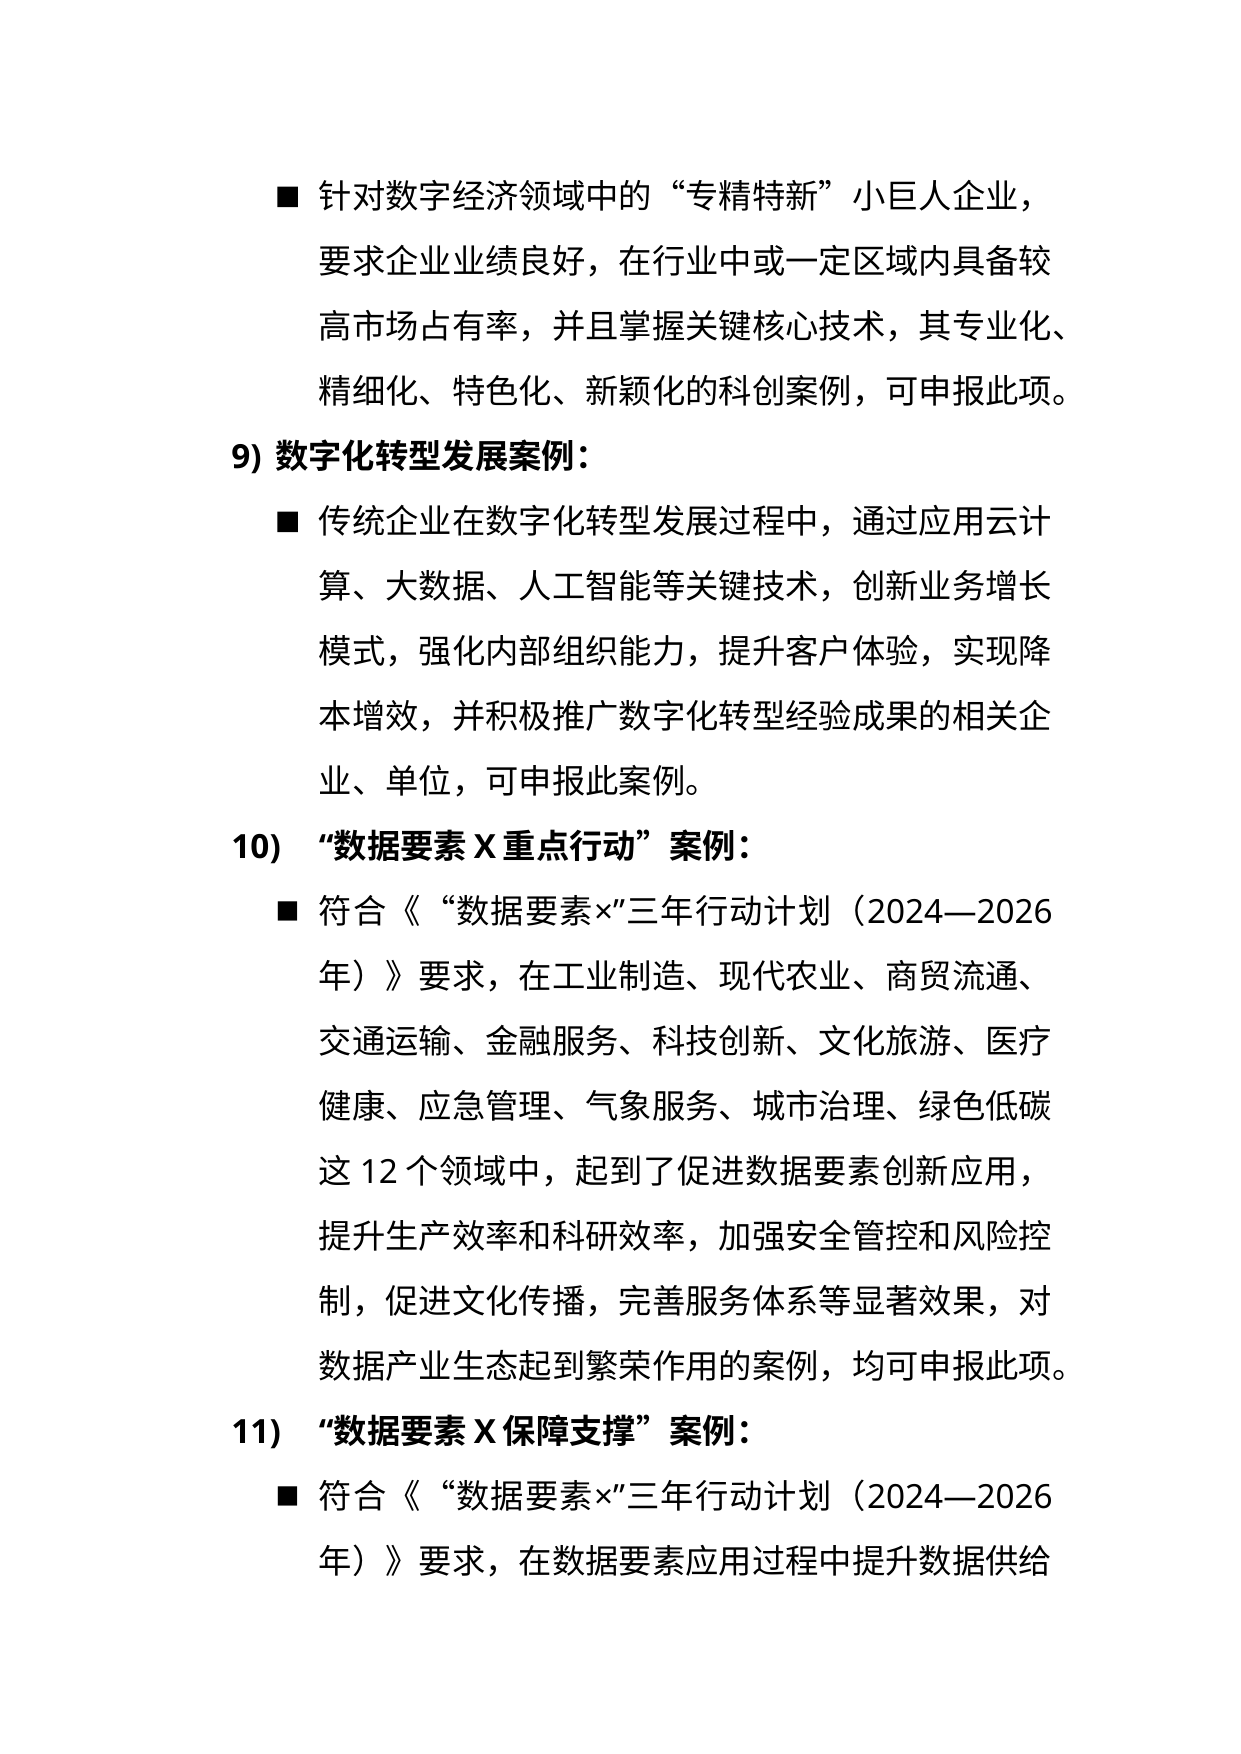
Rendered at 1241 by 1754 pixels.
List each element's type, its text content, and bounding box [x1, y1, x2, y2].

list 传统企业在数字化转型发展过程中，通过应用云计算、大数据、人工智能等关键技术，创新业务增长模式，强化内部组织能力，提升客户体验，实现降本增效，并积极推广数字化转型经验成果的相关企业、单位，可申报此案例。 [275, 487, 1053, 812]
list “数据要素X重点行动”案例： [231, 812, 1053, 877]
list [275, 1462, 1053, 1592]
list 数字化转型发展案例： [231, 422, 1053, 487]
list 符合《“数据要素×”三年行动计划（2024—2026年）》要求，在工业制造、现代农业、商贸流通、交通运输、金融服务、科技创新、文化旅游、医疗健康、应急管理、气象服务、城市治理、绿色低碳这12个领域中，起到了促进数据要素创新应用，提升生产效率和科研效率，加强安全管控和风险控制，促进文化传播，完善服务体系等显著效果，对数据产业生态起到繁荣作用的案例，均可申报此项。 [275, 877, 1053, 1397]
list 针对数字经济领域中的“专精特新”小巨人企业，要求企业业绩良好，在行业中或一定区域内具备较高市场占有率，并且掌握关键核心技术，其专业化、精细化、特色化、新颖化的科创案例，可申报此项。 [275, 162, 1053, 422]
list “数据要素X保障支撑”案例： [231, 1397, 1053, 1462]
